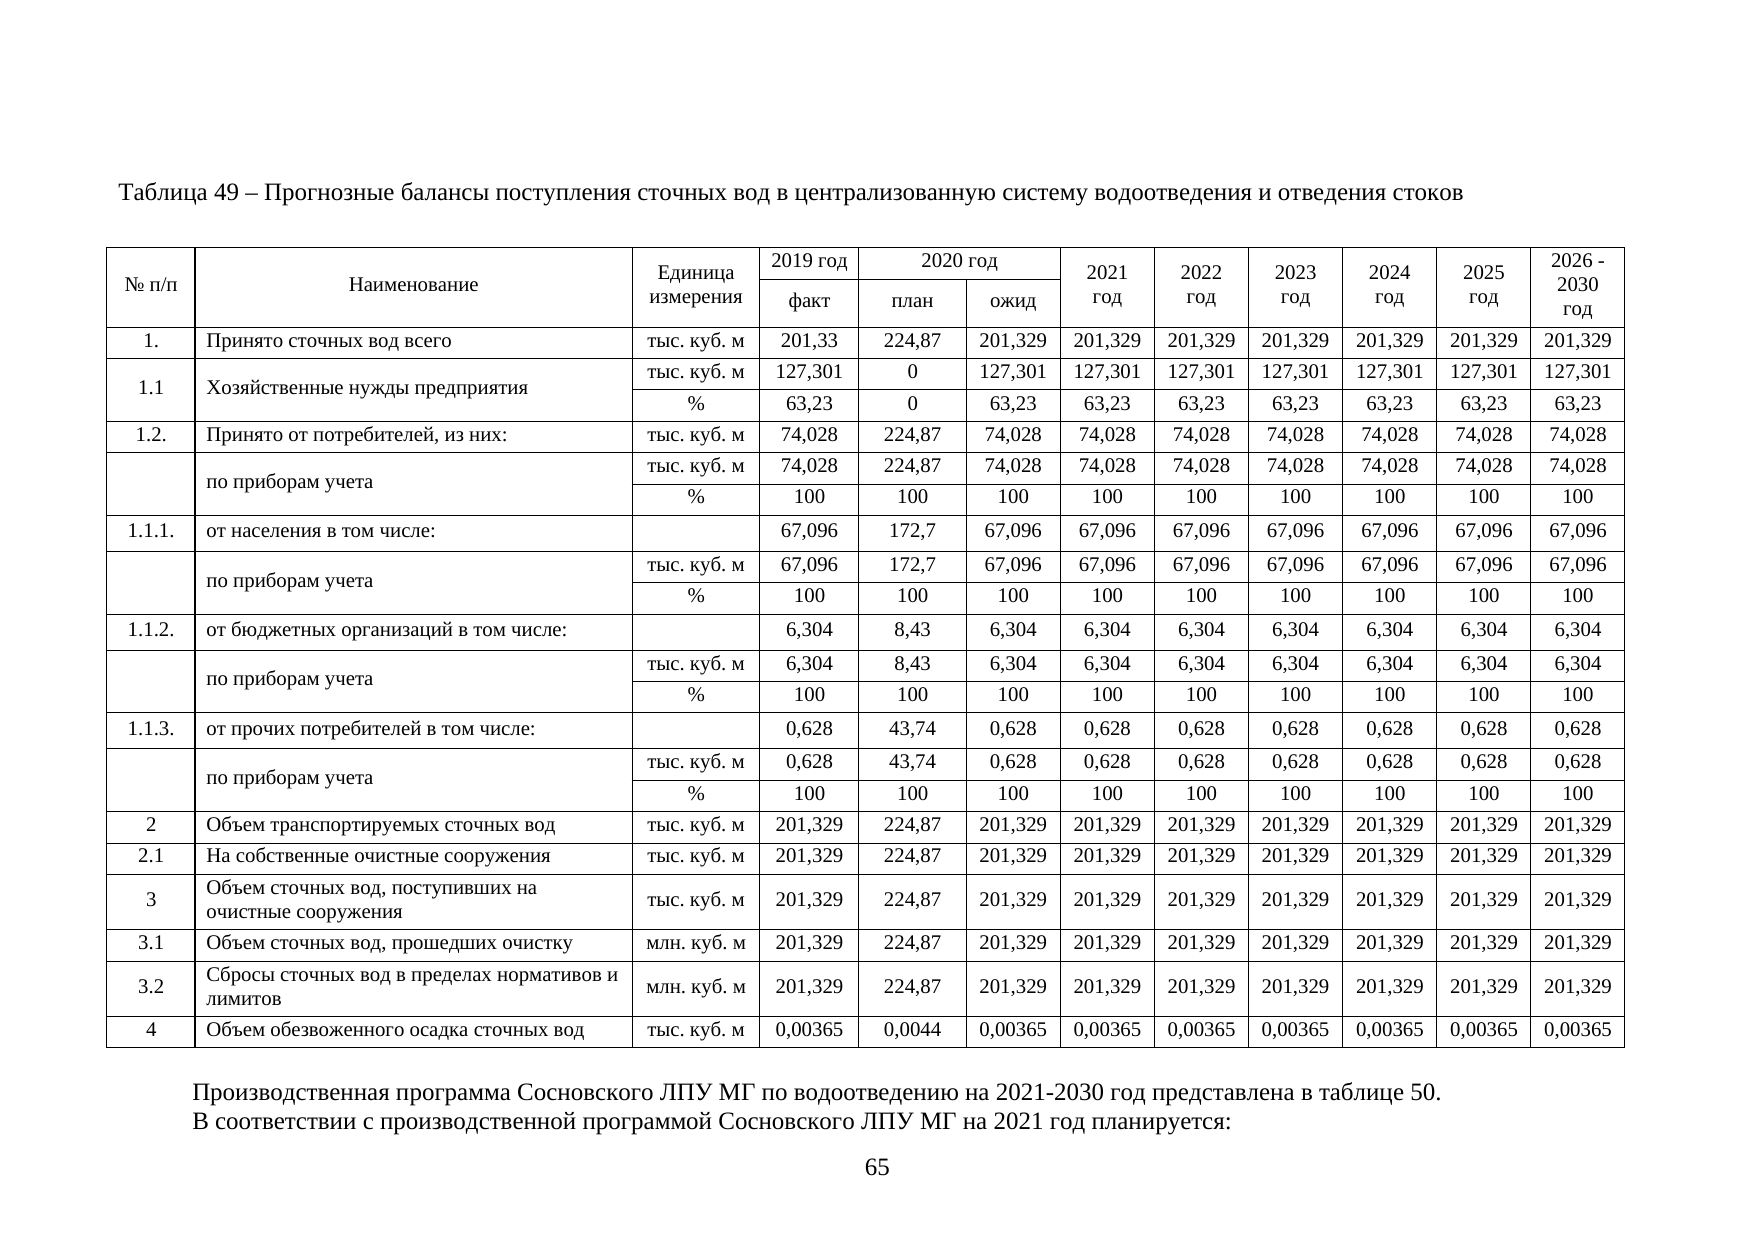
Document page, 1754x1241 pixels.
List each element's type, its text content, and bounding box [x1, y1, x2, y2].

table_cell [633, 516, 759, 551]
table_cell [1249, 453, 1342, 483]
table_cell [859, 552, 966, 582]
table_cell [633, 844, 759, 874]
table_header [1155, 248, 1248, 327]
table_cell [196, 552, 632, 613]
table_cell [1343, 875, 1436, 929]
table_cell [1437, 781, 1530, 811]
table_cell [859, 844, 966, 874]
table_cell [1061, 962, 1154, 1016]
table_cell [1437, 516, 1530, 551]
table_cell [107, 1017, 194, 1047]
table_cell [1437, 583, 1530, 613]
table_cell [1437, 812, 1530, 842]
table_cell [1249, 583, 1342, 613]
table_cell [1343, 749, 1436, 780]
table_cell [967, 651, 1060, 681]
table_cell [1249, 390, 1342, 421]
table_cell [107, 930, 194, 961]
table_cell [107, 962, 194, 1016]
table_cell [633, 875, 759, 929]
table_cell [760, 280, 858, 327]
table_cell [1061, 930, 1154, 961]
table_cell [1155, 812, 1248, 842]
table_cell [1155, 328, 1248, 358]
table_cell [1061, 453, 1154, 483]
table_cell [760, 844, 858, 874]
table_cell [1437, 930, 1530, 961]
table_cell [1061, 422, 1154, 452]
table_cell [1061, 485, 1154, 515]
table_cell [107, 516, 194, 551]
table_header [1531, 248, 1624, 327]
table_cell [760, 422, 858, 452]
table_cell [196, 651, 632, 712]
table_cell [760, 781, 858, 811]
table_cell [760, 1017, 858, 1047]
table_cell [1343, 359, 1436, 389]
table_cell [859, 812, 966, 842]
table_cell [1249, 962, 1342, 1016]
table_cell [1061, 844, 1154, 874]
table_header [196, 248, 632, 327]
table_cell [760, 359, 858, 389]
text Таблица 49 – Прогнозные балансы поступления сточных вод в централизованную систему водоотведения и отведения стоков [118, 177, 1636, 206]
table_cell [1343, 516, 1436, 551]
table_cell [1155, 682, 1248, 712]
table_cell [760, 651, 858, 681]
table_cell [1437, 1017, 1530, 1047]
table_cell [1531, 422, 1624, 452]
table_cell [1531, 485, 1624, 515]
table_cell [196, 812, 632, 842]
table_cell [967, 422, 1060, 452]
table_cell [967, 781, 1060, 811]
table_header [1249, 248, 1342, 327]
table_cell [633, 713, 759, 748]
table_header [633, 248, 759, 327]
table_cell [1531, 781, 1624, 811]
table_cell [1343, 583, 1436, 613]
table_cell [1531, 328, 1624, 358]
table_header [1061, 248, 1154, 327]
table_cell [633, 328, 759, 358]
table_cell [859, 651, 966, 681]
text В соответствии с производственной программой Сосновского ЛПУ МГ на 2021 год планируется: [118, 1106, 1636, 1134]
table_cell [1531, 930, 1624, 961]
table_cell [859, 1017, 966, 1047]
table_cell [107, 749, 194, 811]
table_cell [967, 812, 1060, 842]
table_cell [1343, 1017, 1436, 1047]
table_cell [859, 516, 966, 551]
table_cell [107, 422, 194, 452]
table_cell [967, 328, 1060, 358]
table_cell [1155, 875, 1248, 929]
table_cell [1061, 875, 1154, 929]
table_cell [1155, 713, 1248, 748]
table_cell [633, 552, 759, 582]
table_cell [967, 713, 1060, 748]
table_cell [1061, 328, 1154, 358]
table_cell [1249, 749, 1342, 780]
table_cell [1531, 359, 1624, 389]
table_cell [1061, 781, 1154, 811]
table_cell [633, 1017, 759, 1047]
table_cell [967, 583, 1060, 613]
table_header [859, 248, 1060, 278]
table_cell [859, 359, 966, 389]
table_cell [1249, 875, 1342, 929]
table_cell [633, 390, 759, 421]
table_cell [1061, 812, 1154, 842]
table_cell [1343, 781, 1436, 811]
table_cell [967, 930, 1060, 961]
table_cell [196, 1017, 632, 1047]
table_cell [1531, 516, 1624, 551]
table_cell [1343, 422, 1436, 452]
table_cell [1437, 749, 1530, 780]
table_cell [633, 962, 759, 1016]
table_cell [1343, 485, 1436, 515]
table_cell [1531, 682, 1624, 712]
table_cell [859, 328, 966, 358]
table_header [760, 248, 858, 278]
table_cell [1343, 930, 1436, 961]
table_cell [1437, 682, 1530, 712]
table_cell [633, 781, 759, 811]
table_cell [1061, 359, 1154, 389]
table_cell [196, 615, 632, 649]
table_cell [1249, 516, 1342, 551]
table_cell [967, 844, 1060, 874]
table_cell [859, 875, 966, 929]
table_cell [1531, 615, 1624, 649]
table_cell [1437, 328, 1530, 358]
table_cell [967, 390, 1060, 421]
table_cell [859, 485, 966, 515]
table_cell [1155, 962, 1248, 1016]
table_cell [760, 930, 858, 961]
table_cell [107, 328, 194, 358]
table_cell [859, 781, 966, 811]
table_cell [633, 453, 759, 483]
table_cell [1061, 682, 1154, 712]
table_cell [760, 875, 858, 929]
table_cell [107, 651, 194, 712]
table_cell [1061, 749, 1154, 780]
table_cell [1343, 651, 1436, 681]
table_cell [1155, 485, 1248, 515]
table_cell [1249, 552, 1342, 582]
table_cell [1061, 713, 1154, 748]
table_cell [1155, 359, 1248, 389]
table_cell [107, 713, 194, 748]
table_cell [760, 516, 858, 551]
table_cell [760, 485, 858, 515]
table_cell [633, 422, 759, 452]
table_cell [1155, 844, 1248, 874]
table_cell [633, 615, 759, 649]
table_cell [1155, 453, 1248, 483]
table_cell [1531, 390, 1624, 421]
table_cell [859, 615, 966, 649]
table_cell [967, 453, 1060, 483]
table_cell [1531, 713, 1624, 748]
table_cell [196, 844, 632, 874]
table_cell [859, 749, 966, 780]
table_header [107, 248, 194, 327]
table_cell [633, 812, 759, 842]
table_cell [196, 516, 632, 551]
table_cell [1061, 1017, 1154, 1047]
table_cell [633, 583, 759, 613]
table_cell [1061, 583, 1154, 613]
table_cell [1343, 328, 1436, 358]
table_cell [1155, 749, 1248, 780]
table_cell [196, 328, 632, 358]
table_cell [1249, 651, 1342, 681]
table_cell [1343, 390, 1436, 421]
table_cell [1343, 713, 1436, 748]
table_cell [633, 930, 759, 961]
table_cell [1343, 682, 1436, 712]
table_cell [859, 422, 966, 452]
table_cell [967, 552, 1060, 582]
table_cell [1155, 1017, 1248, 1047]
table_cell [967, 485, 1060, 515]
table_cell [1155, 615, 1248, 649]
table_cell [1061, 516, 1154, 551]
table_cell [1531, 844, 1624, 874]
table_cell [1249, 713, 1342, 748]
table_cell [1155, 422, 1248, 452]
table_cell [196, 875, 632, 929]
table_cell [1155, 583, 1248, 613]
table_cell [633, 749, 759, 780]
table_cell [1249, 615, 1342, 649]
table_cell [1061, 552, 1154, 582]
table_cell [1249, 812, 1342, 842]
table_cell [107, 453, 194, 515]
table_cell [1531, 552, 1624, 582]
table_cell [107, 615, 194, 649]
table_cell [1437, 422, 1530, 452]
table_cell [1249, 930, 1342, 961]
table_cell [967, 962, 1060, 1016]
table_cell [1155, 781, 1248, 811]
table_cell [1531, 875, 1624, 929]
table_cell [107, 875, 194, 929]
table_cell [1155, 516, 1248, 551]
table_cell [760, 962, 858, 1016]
text Производственная программа Сосновского ЛПУ МГ по водоотведению на 2021-2030 год представлена в таблице 50. [118, 1077, 1636, 1106]
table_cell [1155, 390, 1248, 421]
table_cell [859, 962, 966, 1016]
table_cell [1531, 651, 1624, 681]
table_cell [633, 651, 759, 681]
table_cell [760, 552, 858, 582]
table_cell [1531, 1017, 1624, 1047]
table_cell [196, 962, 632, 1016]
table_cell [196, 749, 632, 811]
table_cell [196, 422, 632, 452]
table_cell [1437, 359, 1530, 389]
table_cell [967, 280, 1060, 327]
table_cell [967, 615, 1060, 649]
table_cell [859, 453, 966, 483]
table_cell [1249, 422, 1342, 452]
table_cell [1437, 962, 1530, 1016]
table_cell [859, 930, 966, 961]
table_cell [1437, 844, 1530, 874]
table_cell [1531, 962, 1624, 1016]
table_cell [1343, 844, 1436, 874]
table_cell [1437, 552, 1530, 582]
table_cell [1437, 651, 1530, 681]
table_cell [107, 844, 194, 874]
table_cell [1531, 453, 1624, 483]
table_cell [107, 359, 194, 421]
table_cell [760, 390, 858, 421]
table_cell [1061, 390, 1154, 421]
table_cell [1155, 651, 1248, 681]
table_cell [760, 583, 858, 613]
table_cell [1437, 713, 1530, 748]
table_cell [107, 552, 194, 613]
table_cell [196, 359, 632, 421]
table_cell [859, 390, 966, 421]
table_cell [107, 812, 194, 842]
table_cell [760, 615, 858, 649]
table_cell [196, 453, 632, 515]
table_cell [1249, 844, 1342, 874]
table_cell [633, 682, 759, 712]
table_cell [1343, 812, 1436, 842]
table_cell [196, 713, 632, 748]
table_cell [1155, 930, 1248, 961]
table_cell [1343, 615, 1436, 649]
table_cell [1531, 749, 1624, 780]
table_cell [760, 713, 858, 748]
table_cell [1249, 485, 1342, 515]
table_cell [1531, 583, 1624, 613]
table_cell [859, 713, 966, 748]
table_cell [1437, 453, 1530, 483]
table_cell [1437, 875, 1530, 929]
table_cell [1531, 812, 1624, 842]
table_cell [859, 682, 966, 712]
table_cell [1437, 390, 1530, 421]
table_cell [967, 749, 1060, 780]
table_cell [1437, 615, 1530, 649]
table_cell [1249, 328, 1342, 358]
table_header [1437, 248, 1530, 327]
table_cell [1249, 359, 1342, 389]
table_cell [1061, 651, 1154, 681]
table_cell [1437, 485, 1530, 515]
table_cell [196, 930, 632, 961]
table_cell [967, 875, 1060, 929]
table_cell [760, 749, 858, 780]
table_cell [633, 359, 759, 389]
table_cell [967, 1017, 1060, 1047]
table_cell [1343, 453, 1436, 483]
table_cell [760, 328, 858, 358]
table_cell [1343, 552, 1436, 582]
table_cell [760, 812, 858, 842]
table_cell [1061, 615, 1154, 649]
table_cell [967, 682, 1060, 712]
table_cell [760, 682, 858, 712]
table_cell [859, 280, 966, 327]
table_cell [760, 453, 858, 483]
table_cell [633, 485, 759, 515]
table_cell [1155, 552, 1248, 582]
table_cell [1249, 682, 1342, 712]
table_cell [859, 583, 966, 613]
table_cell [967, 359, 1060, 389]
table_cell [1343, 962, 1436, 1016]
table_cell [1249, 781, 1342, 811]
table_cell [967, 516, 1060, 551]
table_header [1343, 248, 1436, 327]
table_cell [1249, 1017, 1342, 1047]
